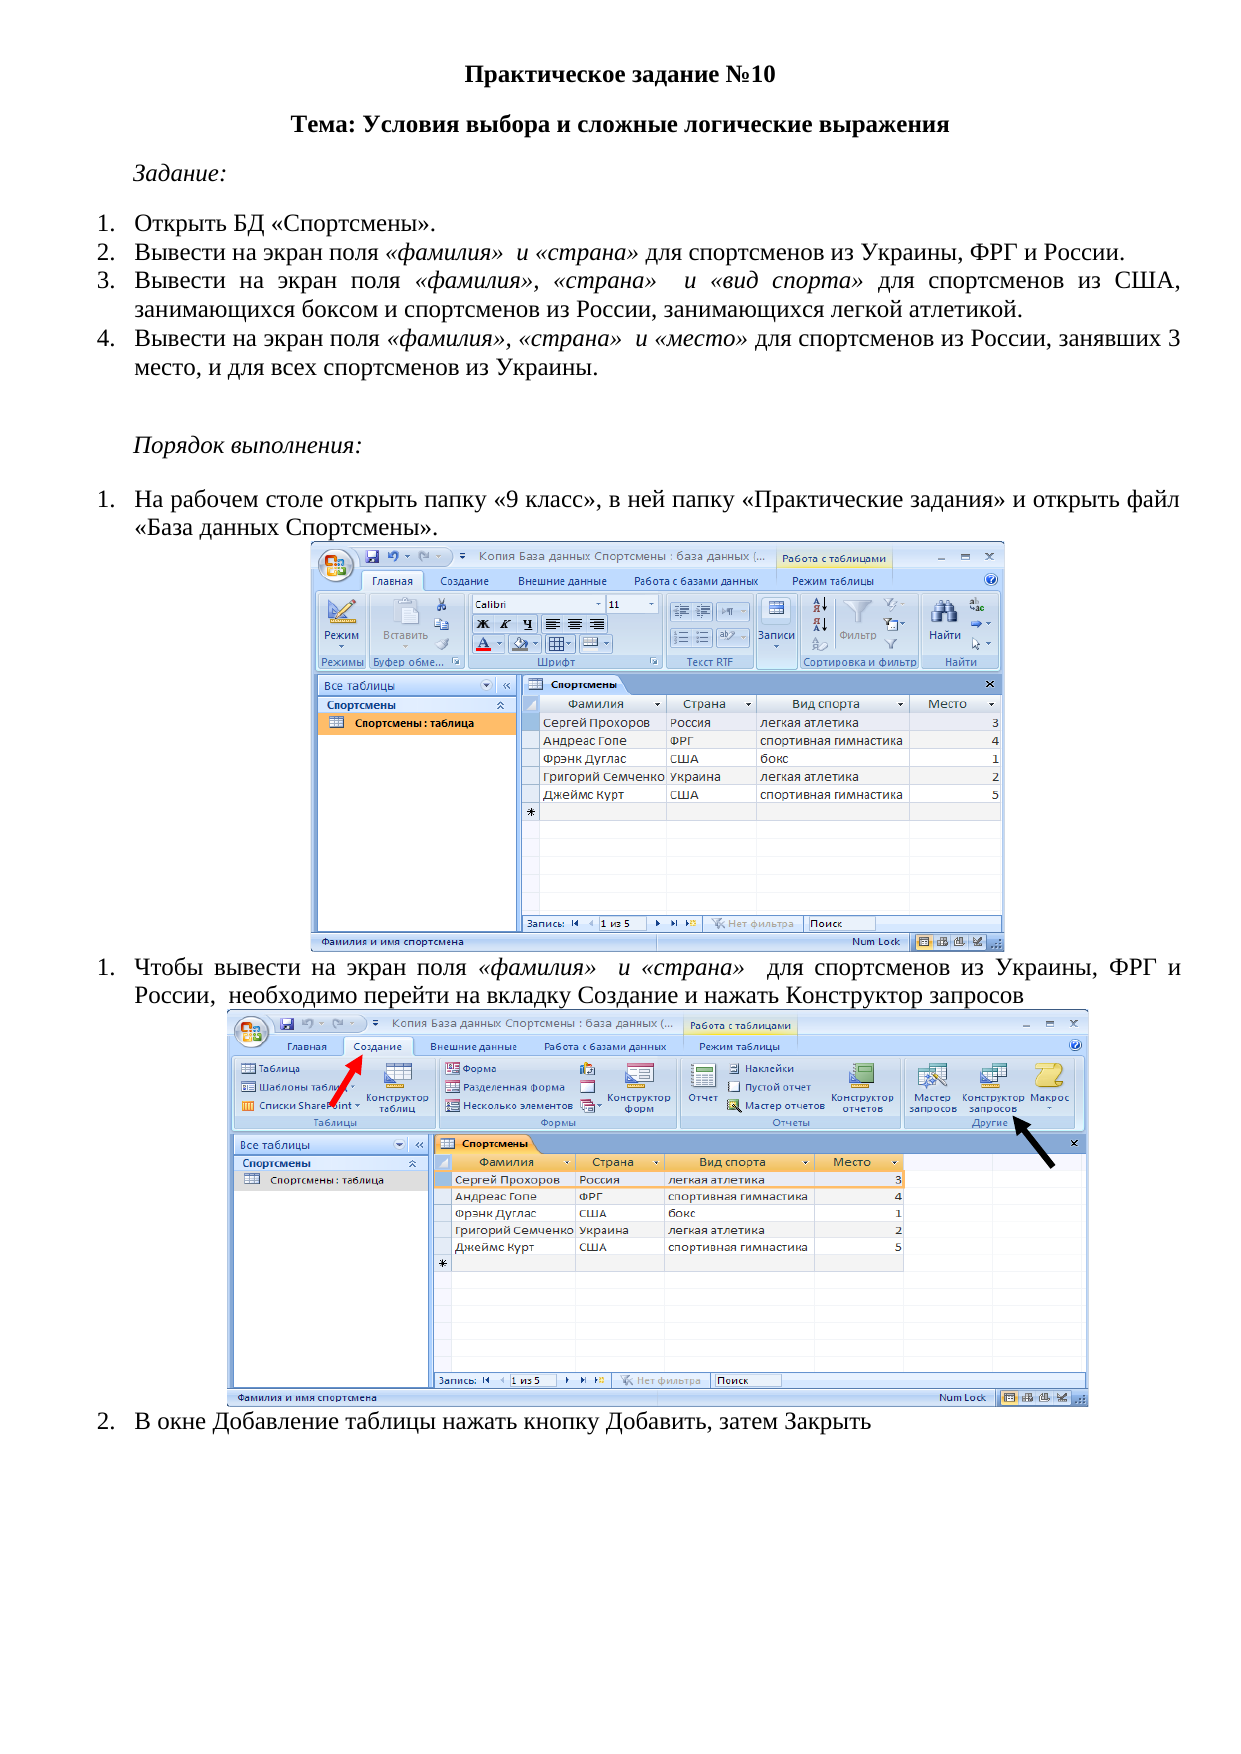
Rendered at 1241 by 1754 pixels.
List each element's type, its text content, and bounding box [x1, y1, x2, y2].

picture [310, 541, 1005, 952]
text Порядок выполнения: [59, 430, 1181, 459]
list На рабочем столе открыть папку «9 класс», в ней папку «Практические задания» и открыть файл «База данных Спортсмены». [97, 484, 1181, 541]
picture [227, 1009, 1089, 1407]
list Открыть БД «Спортсмены». [97, 208, 1181, 237]
list В окне Добавление таблицы нажать кнопку Добавить, затем Закрыть [97, 1406, 1181, 1435]
list Вывести на экран поля «фамилия», «страна» и «вид спорта» для спортсменов из США, занимающихся боксом и спортсменов из России, занимающихся легкой атлетикой. [97, 265, 1181, 323]
text Практическое задание №10 [59, 59, 1181, 88]
list Чтобы вывести на экран поля «фамилия» и «страна» для спортсменов из Украины, ФРГ и России, необходимо перейти на вкладку Создание и нажать Конструктор запросов [97, 952, 1181, 1009]
list Вывести на экран поля «фамилия», «страна» и «место» для спортсменов из России, занявших 3 место, и для всех спортсменов из Украины. [97, 323, 1181, 380]
text Задание: [59, 158, 1181, 187]
text Тема: Условия выбора и сложные логические выражения [59, 109, 1181, 137]
list Вывести на экран поля «фамилия» и «страна» для спортсменов из Украины, ФРГ и России. [97, 237, 1181, 265]
